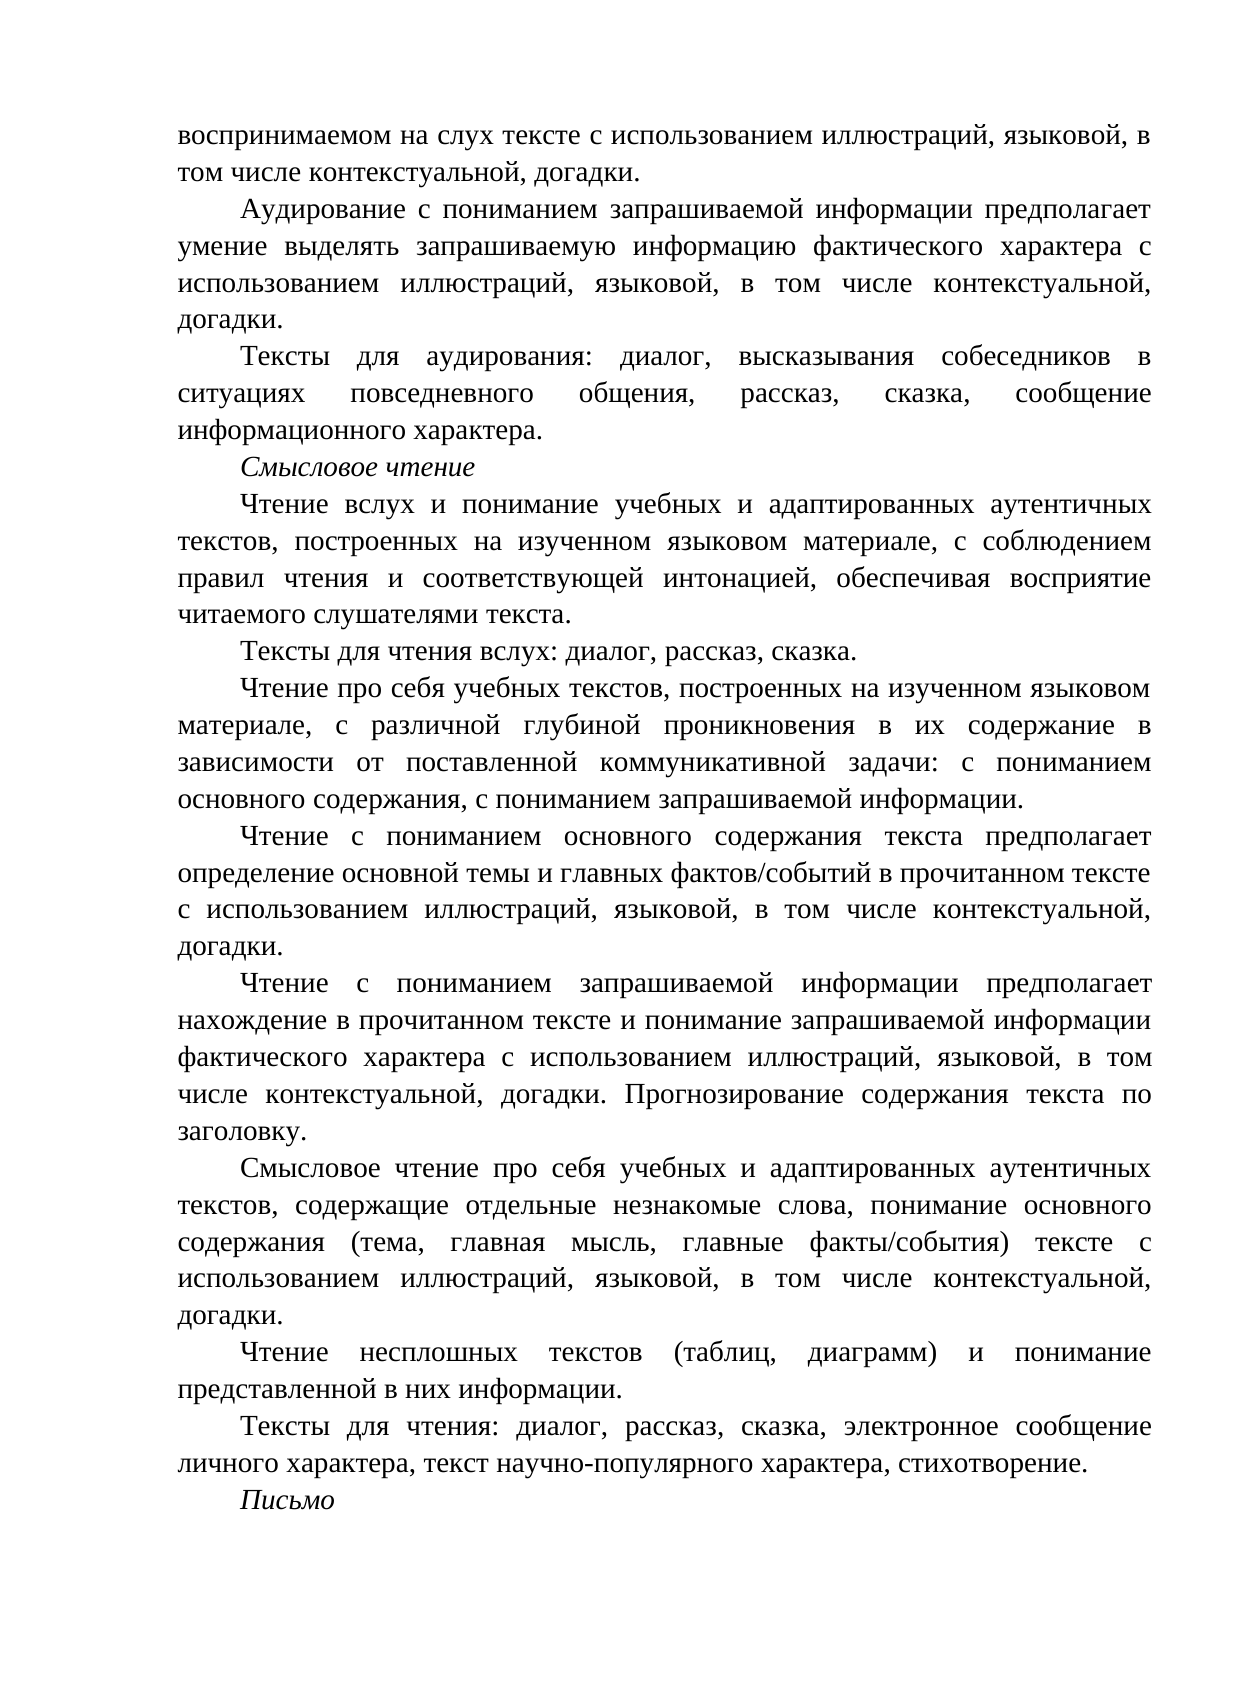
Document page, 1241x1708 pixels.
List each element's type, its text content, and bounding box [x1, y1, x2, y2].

text Смысловое чтение [240, 449, 1163, 483]
text Чтение про себя учебных текстов, построенных на изученном языковом материале, с различной глубиной проникновения в их содержание в зависимости от поставленной коммуникативной задачи: с пониманием основного содержания, с пониманием запрашиваемой информации. [177, 670, 1152, 814]
text воспринимаемом на слух тексте с использованием иллюстраций, языковой, в том числе контекстуальной, догадки. [177, 117, 1152, 187]
text Чтение с пониманием основного содержания текста предполагает определение основной темы и главных фактов/событий в прочитанном тексте с использованием иллюстраций, языковой, в том числе контекстуальной, догадки. [177, 818, 1152, 962]
text Тексты для чтения: диалог, рассказ, сказка, электронное сообщение личного характера, текст научно-популярного характера, стихотворение. [177, 1408, 1152, 1478]
text Письмо [240, 1482, 1163, 1515]
text Аудирование с пониманием запрашиваемой информации предполагает умение выделять запрашиваемую информацию фактического характера с использованием иллюстраций, языковой, в том числе контекстуальной, догадки. [177, 191, 1152, 335]
text Чтение с пониманием запрашиваемой информации предполагает нахождение в прочитанном тексте и понимание запрашиваемой информации фактического характера с использованием иллюстраций, языковой, в том числе контекстуальной, догадки. Прогнозирование содержания текста по заголовку. [177, 966, 1152, 1147]
text Смысловое чтение про себя учебных и адаптированных аутентичных текстов, содержащие отдельные незнакомые слова, понимание основного содержания (тема, главная мысль, главные факты/события) тексте с использованием иллюстраций, языковой, в том числе контекстуальной, догадки. [177, 1150, 1152, 1331]
text Чтение несплошных текстов (таблиц, диаграмм) и понимание представленной в них информации. [177, 1334, 1152, 1405]
text Тексты для аудирования: диалог, высказывания собеседников в ситуациях повседневного общения, рассказ, сказка, сообщение информационного характера. [177, 338, 1152, 446]
text Тексты для чтения вслух: диалог, рассказ, сказка. [240, 633, 1163, 667]
text Чтение вслух и понимание учебных и адаптированных аутентичных текстов, построенных на изученном языковом материале, с соблюдением правил чтения и соответствующей интонацией, обеспечивая восприятие читаемого слушателями текста. [177, 486, 1152, 630]
